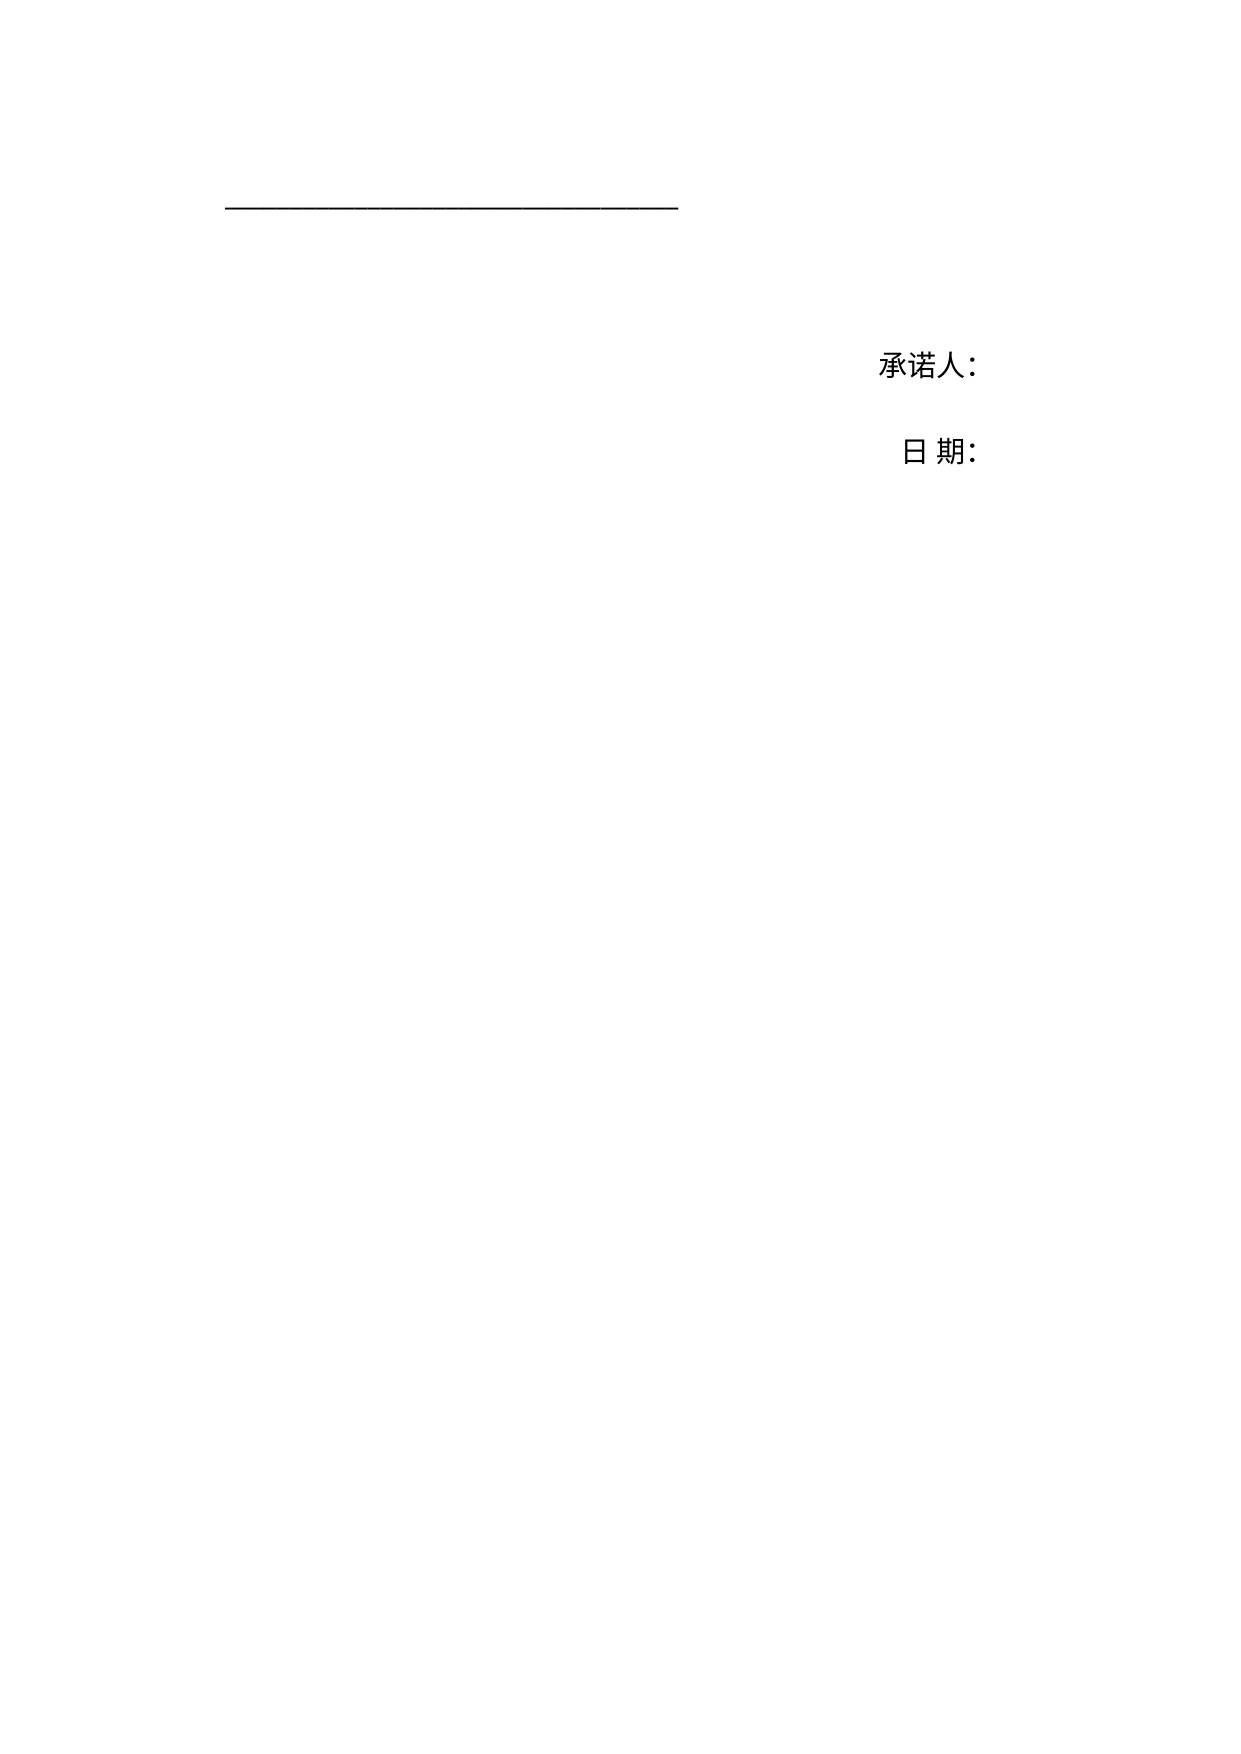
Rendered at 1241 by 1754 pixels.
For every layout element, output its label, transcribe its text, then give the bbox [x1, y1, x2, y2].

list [225, 162, 1053, 227]
text 承诺人： [187, 332, 994, 397]
text 日 期： [187, 418, 994, 483]
